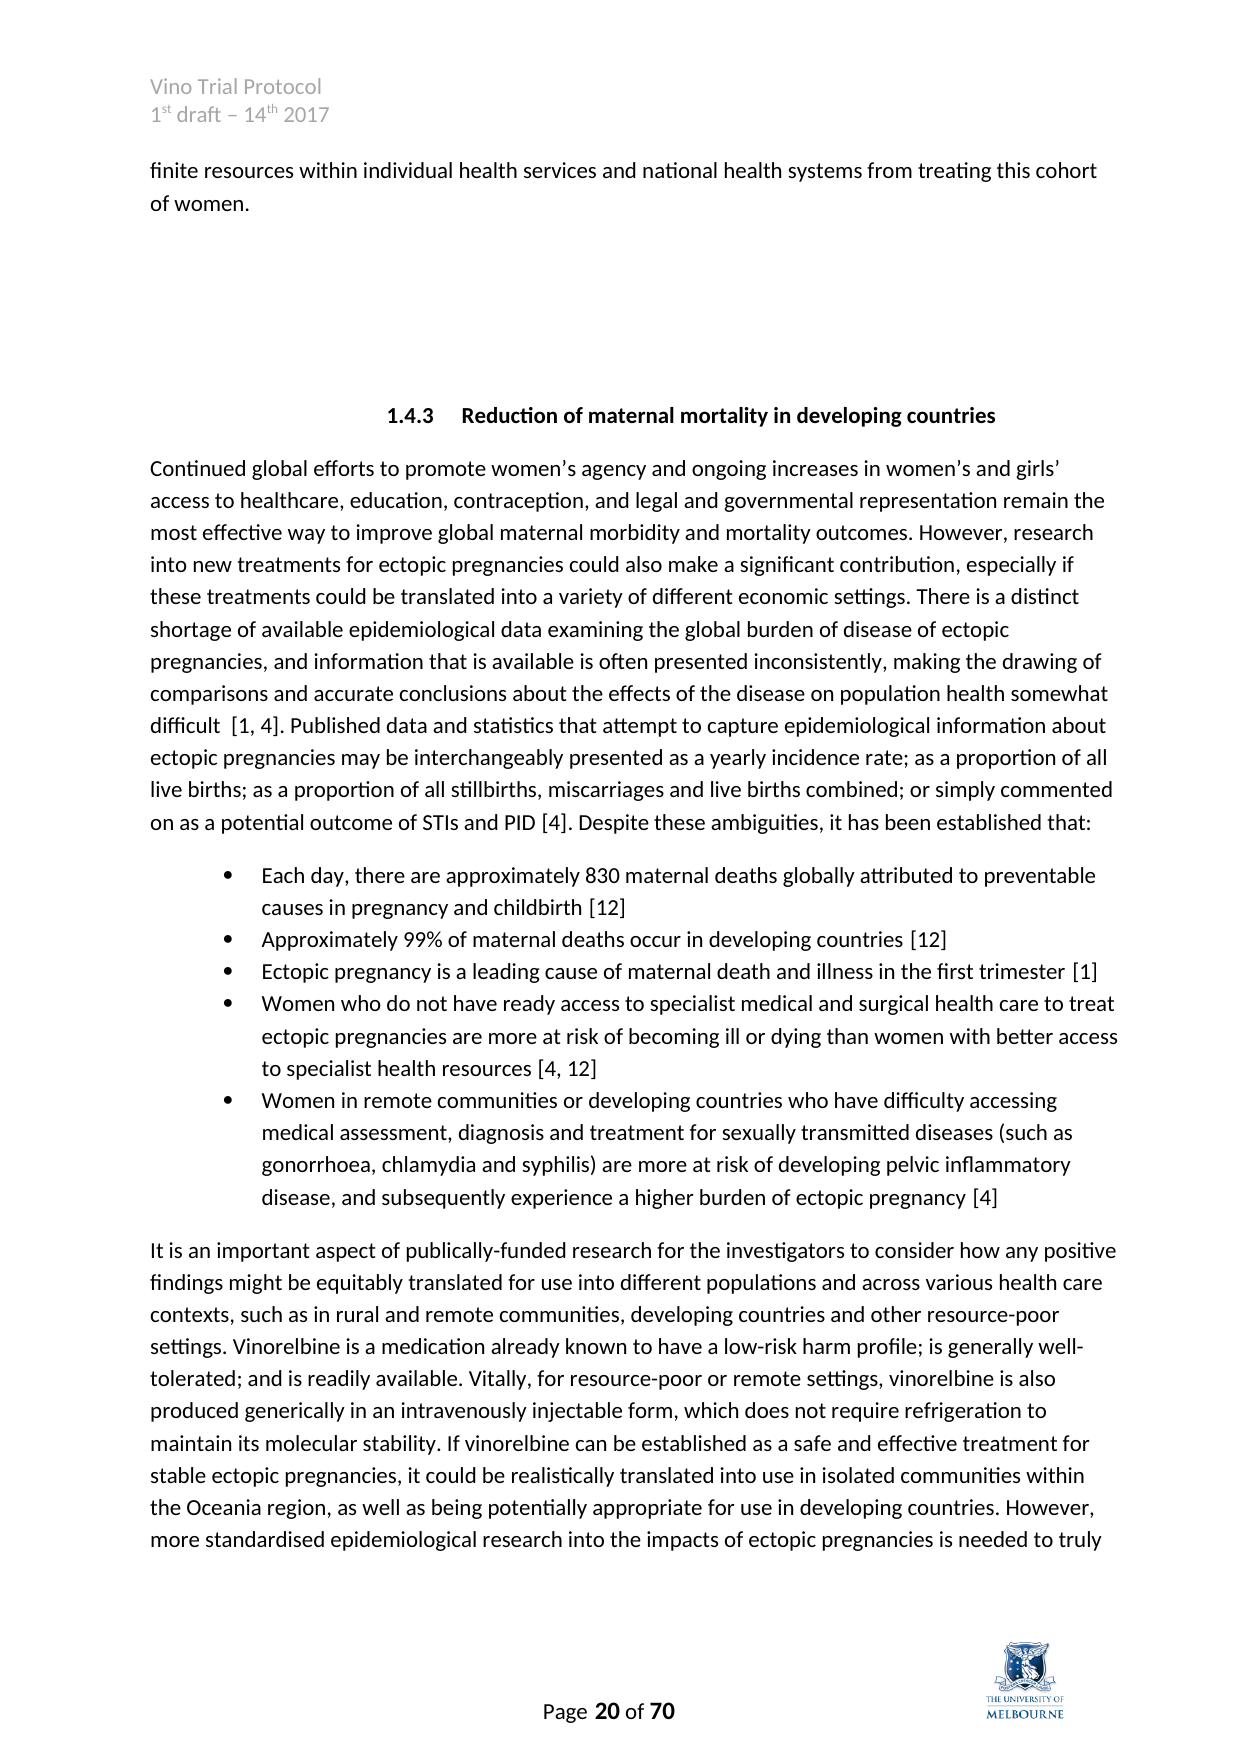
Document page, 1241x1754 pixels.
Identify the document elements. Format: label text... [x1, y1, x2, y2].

picture [985, 1640, 1065, 1720]
list Reduction of maternal mortality in developing countries [386, 401, 1122, 429]
list Approximately 99% of maternal deaths occur in developing countries [12] [224, 925, 1122, 953]
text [150, 156, 1122, 217]
list Ectopic pregnancy is a leading cause of maternal death and illness in the first trimester [1] [224, 957, 1122, 985]
list Women who do not have ready access to specialist medical and surgical health care to treat ectopic pregnancies are more at risk of becoming ill or dying than women with better access to specialist health resources [4, 12] [224, 989, 1122, 1082]
list Each day, there are approximately 830 maternal deaths globally attributed to preventable causes in pregnancy and childbirth [12] [224, 861, 1122, 921]
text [150, 1236, 1122, 1553]
text Continued global efforts to promote women’s agency and ongoing increases in women’s and girls’ access to healthcare, education, contraception, and legal and governmental representation remain the most effective way to improve global maternal morbidity and mortality outcomes. However, research into new treatments for ectopic pregnancies could also make a significant contribution, especially if these treatments could be translated into a variety of different economic settings. There is a distinct shortage of available epidemiological data examining the global burden of disease of ectopic pregnancies, and information that is available is often presented inconsistently, making the drawing of comparisons and accurate conclusions about the effects of the disease on population health somewhat difficult [1, 4]. Published data and statistics that attempt to capture epidemiological information about ectopic pregnancies may be interchangeably presented as a yearly incidence rate; as a proportion of all live births; as a proportion of all stillbirths, miscarriages and live births combined; or simply commented on as a potential outcome of STIs and PID [4]. Despite these ambiguities, it has been established that: [150, 454, 1122, 836]
list Women in remote communities or developing countries who have difficulty accessing medical assessment, diagnosis and treatment for sexually transmitted diseases (such as gonorrhoea, chlamydia and syphilis) are more at risk of developing pelvic inflammatory disease, and subsequently experience a higher burden of ectopic pregnancy [4] [224, 1086, 1122, 1211]
